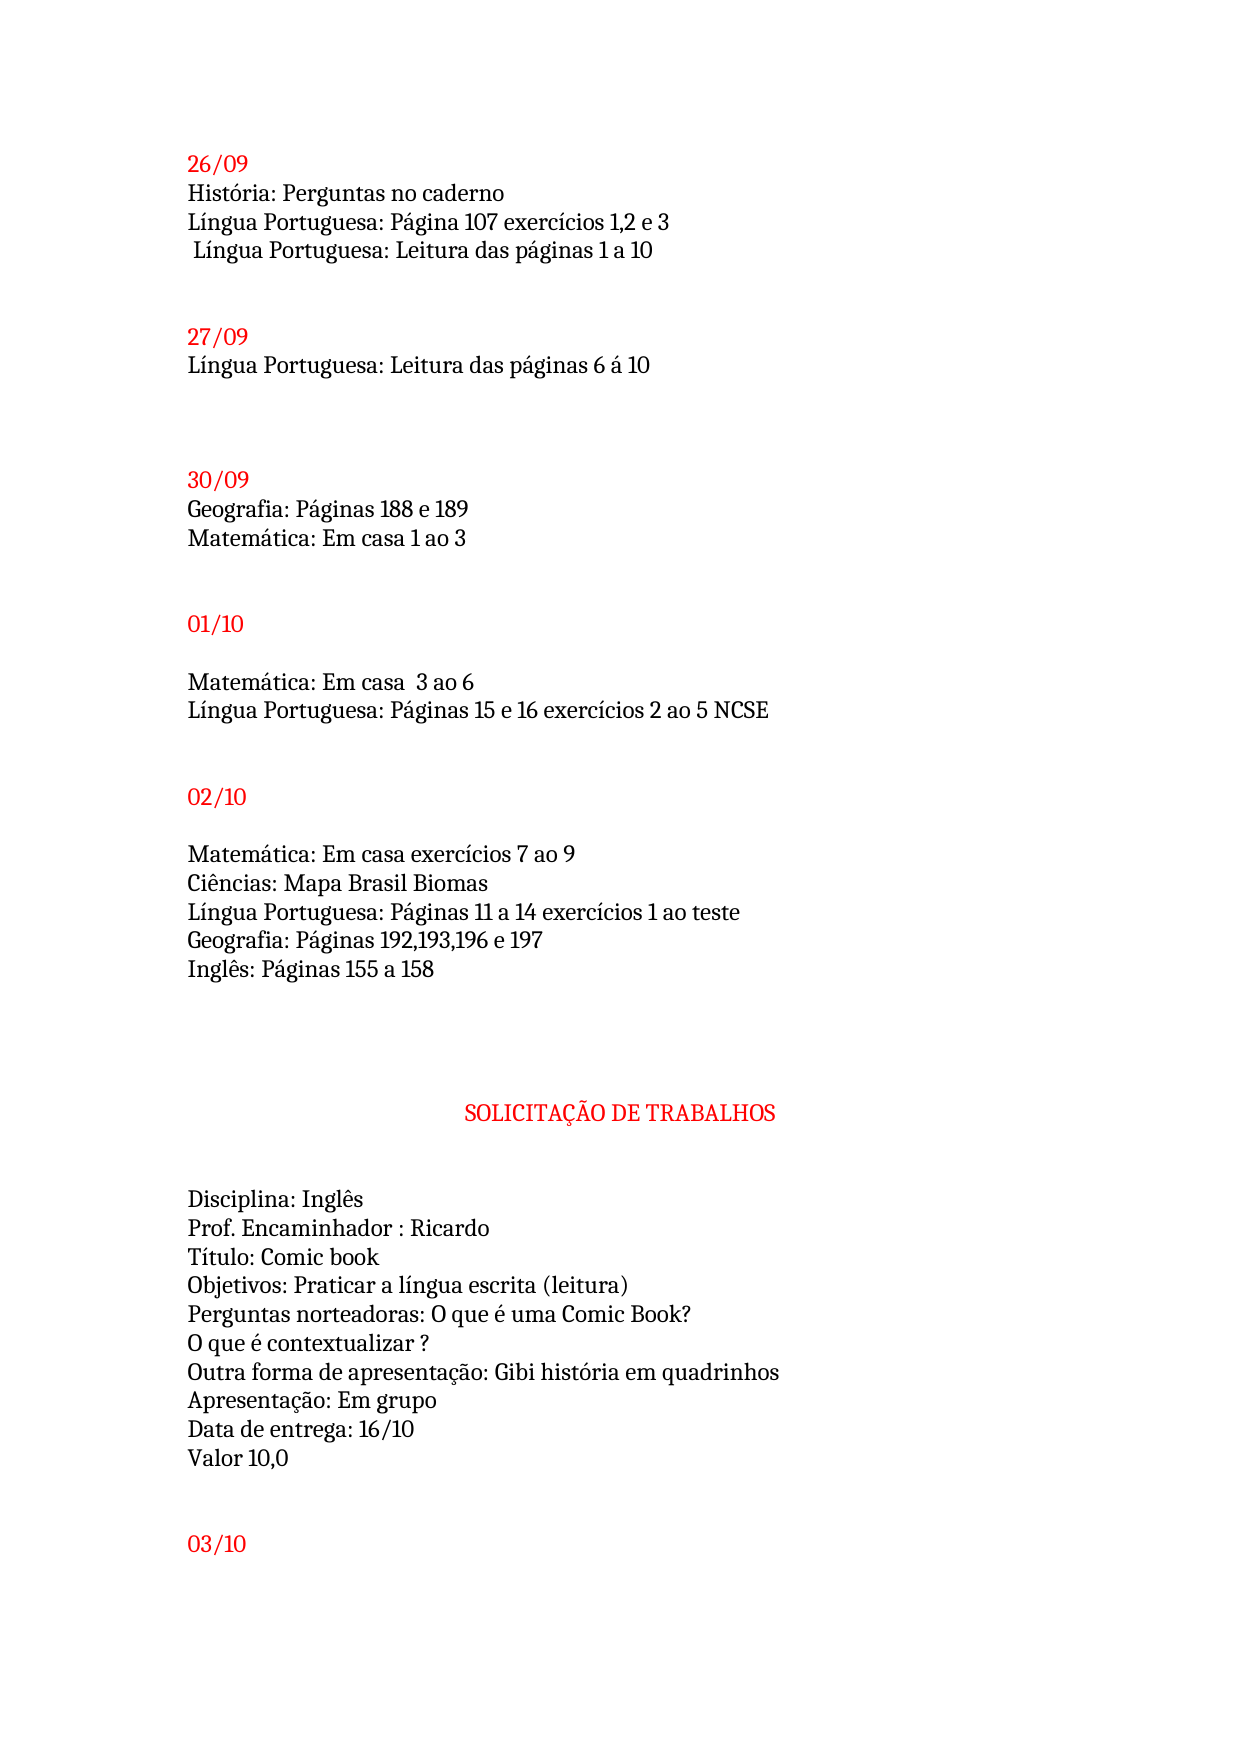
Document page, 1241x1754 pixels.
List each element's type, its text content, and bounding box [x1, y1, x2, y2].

text Língua Portuguesa: Páginas 15 e 16 exercícios 2 ao 5 NCSE [187, 696, 1053, 725]
text Língua Portuguesa: Página 107 exercícios 1,2 e 3 [187, 207, 1053, 236]
text Matemática: Em casa 1 ao 3 [187, 524, 1053, 552]
text SOLICITAÇÃO DE TRABALHOS [187, 1099, 1053, 1127]
text Disciplina: Inglês [187, 1185, 1053, 1214]
text Inglês: Páginas 155 a 158 [187, 955, 1053, 984]
text Outra forma de apresentação: Gibi história em quadrinhos [187, 1357, 1053, 1386]
text 26/09 [187, 150, 1053, 179]
text 30/09 [187, 466, 1053, 495]
text Prof. Encaminhador : Ricardo [187, 1214, 1053, 1242]
text Geografia: Páginas 188 e 189 [187, 495, 1053, 524]
text Objetivos: Praticar a língua escrita (leitura) [187, 1271, 1053, 1300]
text História: Perguntas no caderno [187, 179, 1053, 207]
text Geografia: Páginas 192,193,196 e 197 [187, 926, 1053, 955]
text 03/10 [187, 1530, 1053, 1559]
text Valor 10,0 [187, 1444, 1053, 1472]
text Língua Portuguesa: Leitura das páginas 1 a 10 [187, 236, 1053, 265]
text 01/10 [187, 610, 1053, 639]
text 02/10 [187, 782, 1053, 811]
text Apresentação: Em grupo [187, 1386, 1053, 1415]
text Matemática: Em casa exercícios 7 ao 9 [187, 840, 1053, 869]
text Título: Comic book [187, 1242, 1053, 1271]
text 27/09 [187, 322, 1053, 351]
text Perguntas norteadoras: O que é uma Comic Book? [187, 1300, 1053, 1329]
text Data de entrega: 16/10 [187, 1415, 1053, 1444]
text Língua Portuguesa: Páginas 11 a 14 exercícios 1 ao teste [187, 897, 1053, 926]
text Matemática: Em casa 3 ao 6 [187, 667, 1053, 696]
text Ciências: Mapa Brasil Biomas [187, 869, 1053, 897]
text Língua Portuguesa: Leitura das páginas 6 á 10 [187, 351, 1053, 380]
text O que é contextualizar ? [187, 1329, 1053, 1357]
